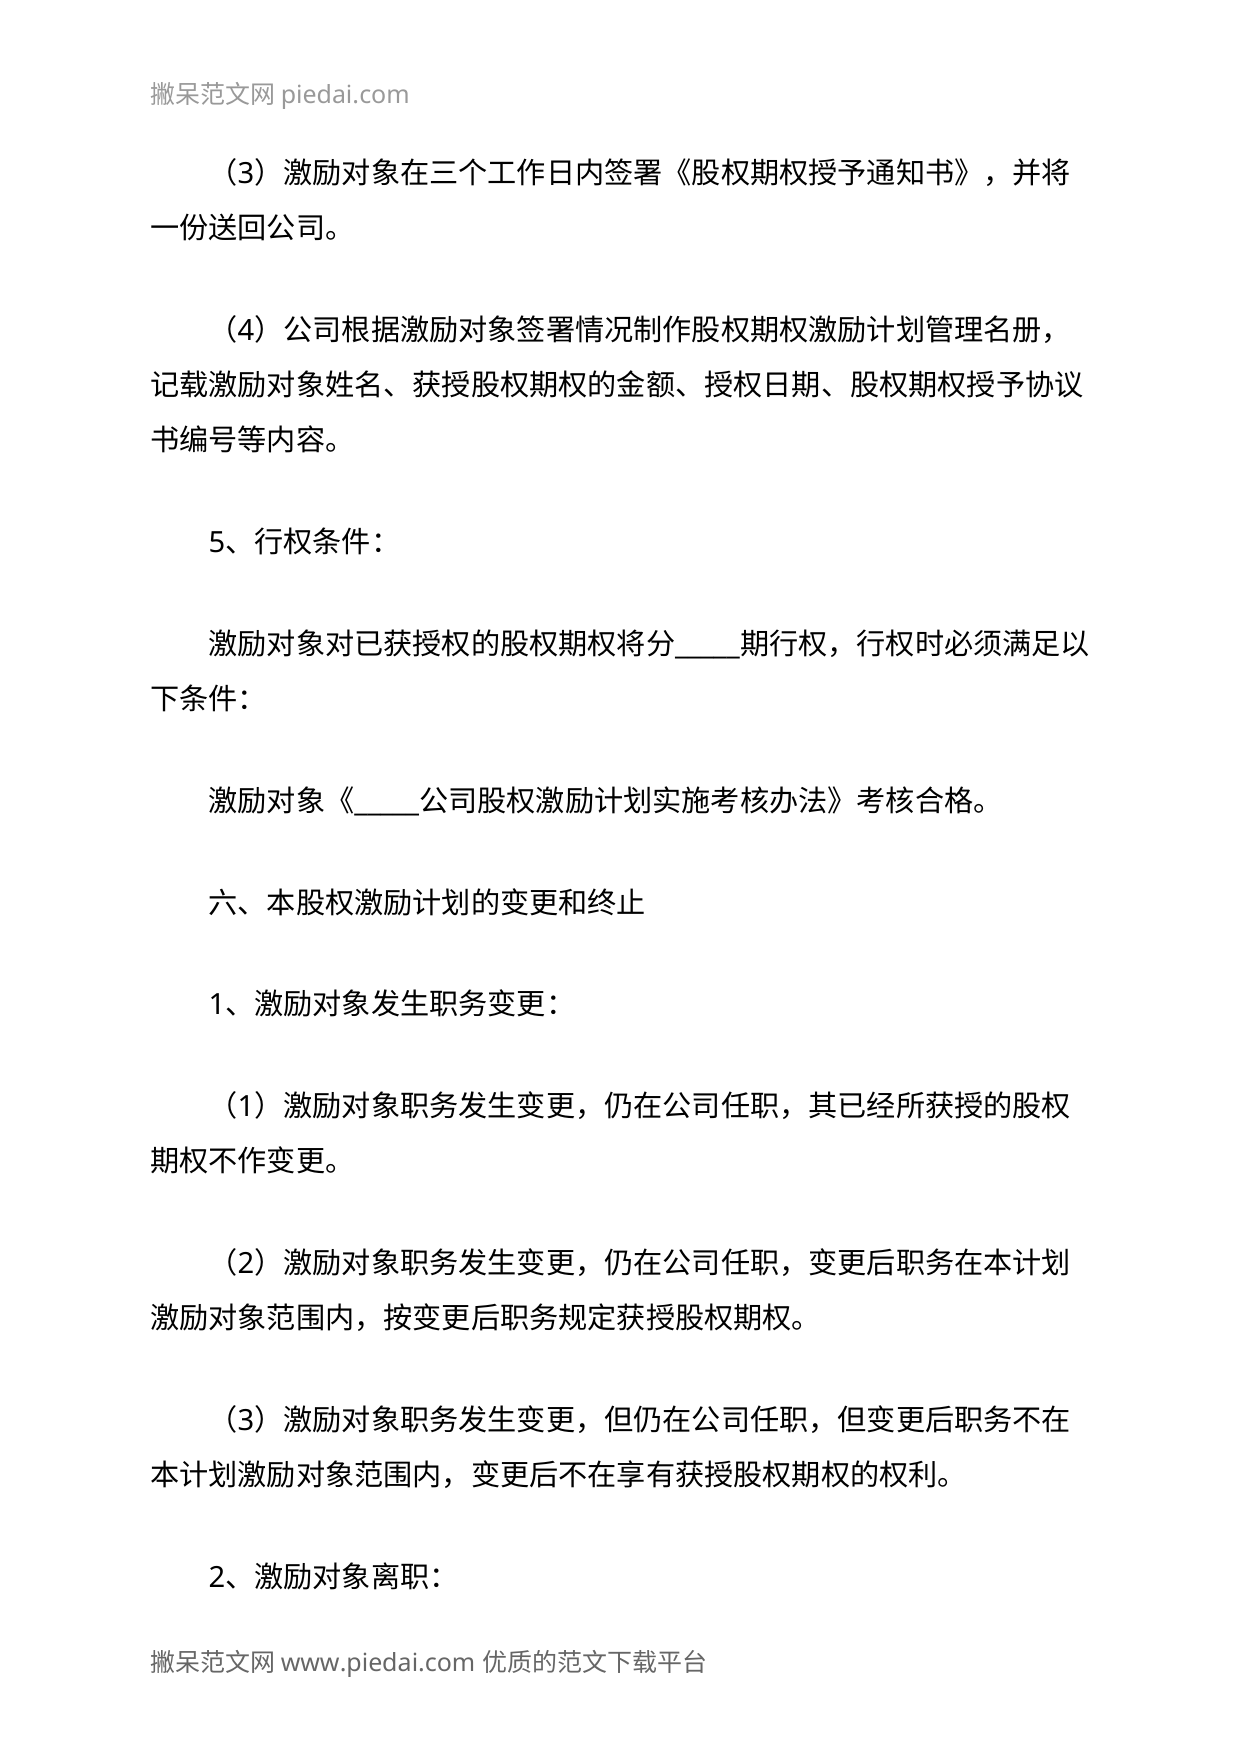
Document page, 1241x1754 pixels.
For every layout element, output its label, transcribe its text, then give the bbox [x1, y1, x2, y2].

text 六、本股权激励计划的变更和终止 [150, 879, 1090, 921]
text 1、激励对象发生职务变更： [150, 981, 1090, 1023]
text 5、行权条件： [150, 518, 1090, 561]
text （1）激励对象职务发生变更，仍在公司任职，其已经所获授的股权期权不作变更。 [150, 1083, 1090, 1180]
text 激励对象《_____公司股权激励计划实施考核办法》考核合格。 [150, 777, 1090, 819]
text （4）公司根据激励对象签署情况制作股权期权激励计划管理名册，记载激励对象姓名、获授股权期权的金额、授权日期、股权期权授予协议书编号等内容。 [150, 307, 1090, 459]
text （2）激励对象职务发生变更，仍在公司任职，变更后职务在本计划激励对象范围内，按变更后职务规定获授股权期权。 [150, 1240, 1090, 1337]
text （3）激励对象在三个工作日内签署《股权期权授予通知书》，并将一份送回公司。 [150, 150, 1090, 247]
text （3）激励对象职务发生变更，但仍在公司任职，但变更后职务不在本计划激励对象范围内，变更后不在享有获授股权期权的权利。 [150, 1396, 1090, 1494]
text 2、激励对象离职： [150, 1553, 1090, 1596]
text 激励对象对已获授权的股权期权将分_____期行权，行权时必须满足以下条件： [150, 620, 1090, 718]
